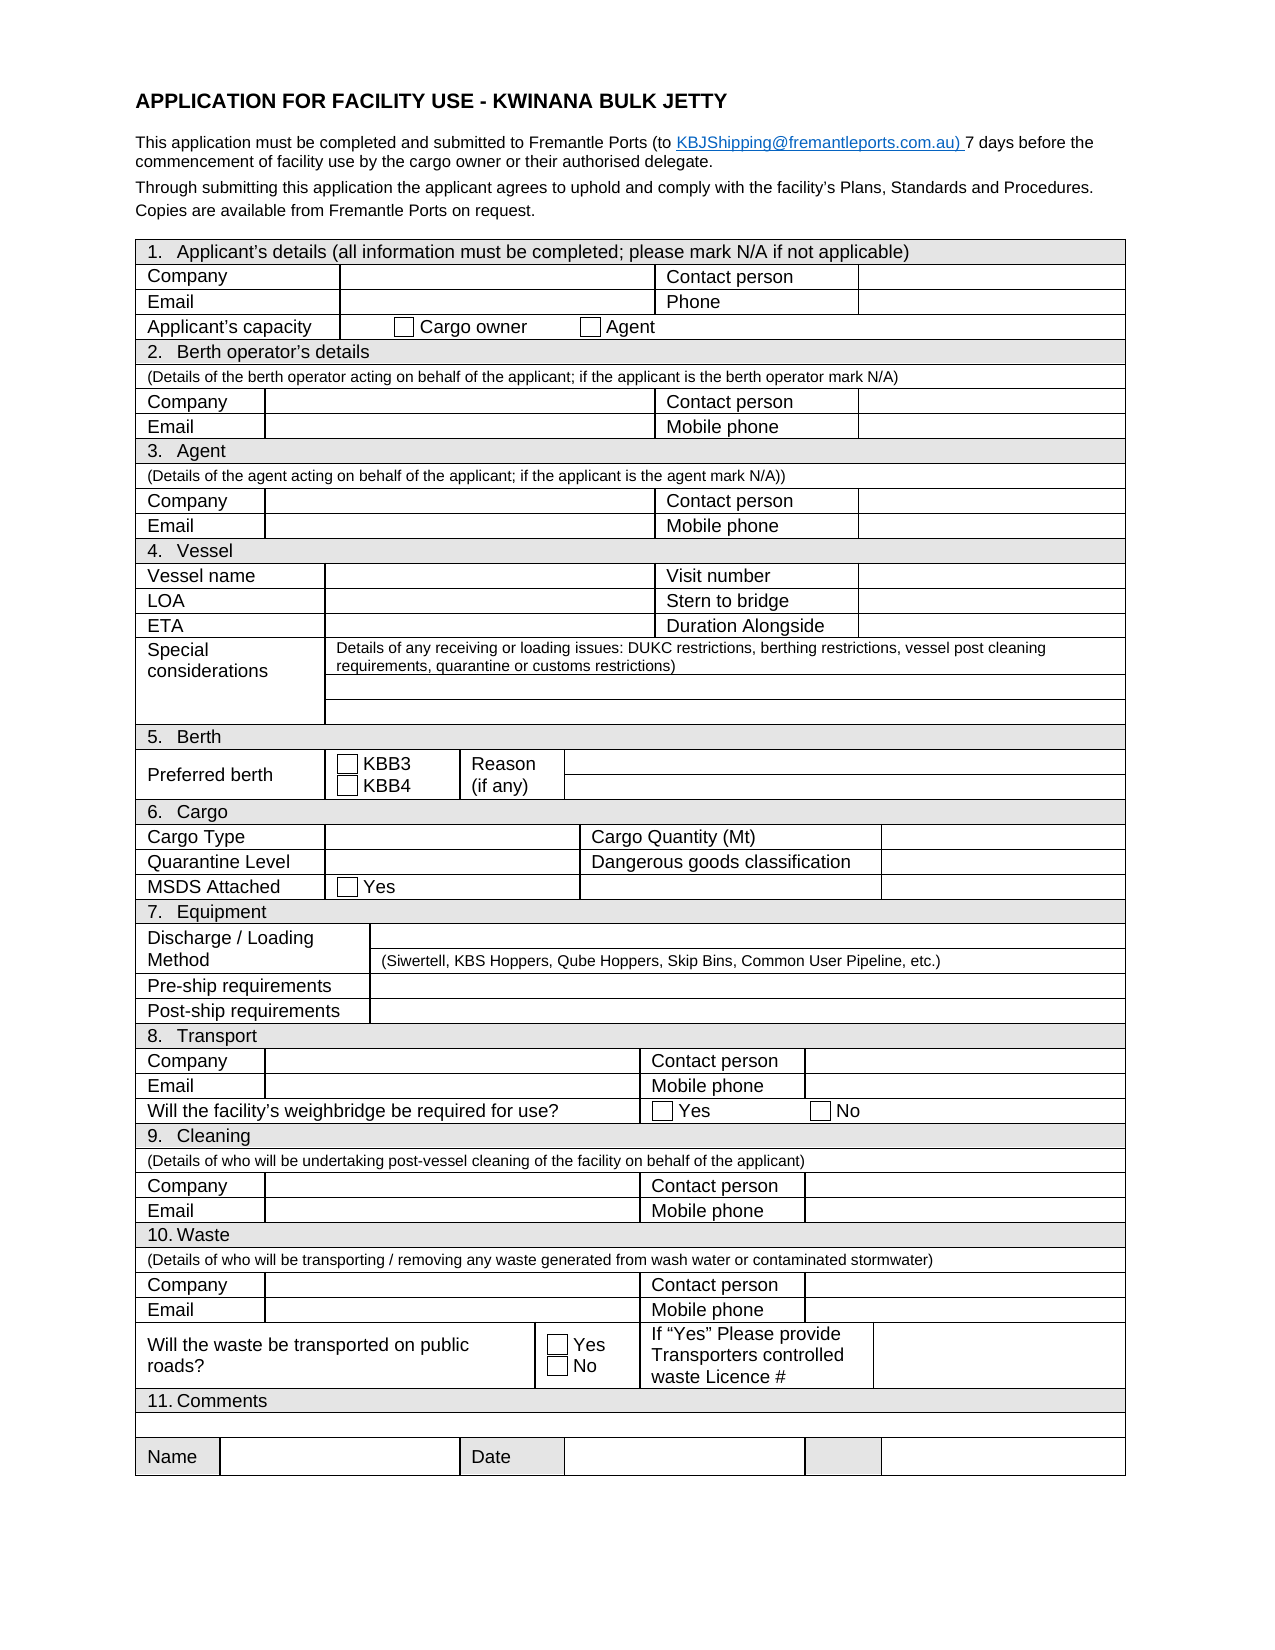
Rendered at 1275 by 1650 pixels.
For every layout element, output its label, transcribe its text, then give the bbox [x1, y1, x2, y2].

table_cell Company [136, 1049, 264, 1073]
table_cell [266, 1173, 639, 1197]
table_cell Special considerations [136, 638, 324, 724]
table_cell Will the facility’s weighbridge be required for use? [136, 1099, 639, 1122]
table_cell Duration Alongside [656, 614, 858, 637]
table_cell Berth [136, 725, 1125, 749]
table_cell [806, 1298, 1125, 1322]
table_cell Contact person [641, 1173, 804, 1197]
text Through submitting this application the applicant agrees to uphold and comply with the facility’s Plans, Standards and Procedures. Copies are available from Fremantle Ports on request. [135, 178, 1125, 219]
table_cell LOA [136, 589, 324, 612]
table_cell [266, 1049, 639, 1073]
table_cell Vessel name [136, 564, 324, 587]
table_cell Company [136, 1173, 264, 1197]
table_cell Contact person [656, 265, 858, 289]
table_cell Berth operator’s details [136, 340, 1125, 363]
table_cell [136, 1413, 1125, 1437]
table_cell Mobile phone [641, 1298, 804, 1322]
table_cell [806, 1173, 1125, 1197]
table_cell Yes No [641, 1099, 1125, 1122]
table_cell [326, 700, 1125, 724]
table_cell Equipment [136, 900, 1125, 923]
table_cell Waste [136, 1223, 1125, 1247]
table_cell [565, 1438, 804, 1474]
table_cell Contact person [641, 1273, 804, 1297]
table_cell [882, 850, 1125, 873]
table_cell Cargo [136, 800, 1125, 824]
table_cell Contact person [656, 389, 858, 413]
table_cell Details of any receiving or loading issues: DUKC restrictions, berthing restrictions, vessel post cleaning requirements, quarantine or customs restrictions) [326, 638, 1125, 674]
table_cell (Details of who will be undertaking post-vessel cleaning of the facility on behalf of the applicant) [136, 1149, 1125, 1172]
table_cell Pre-ship requirements [136, 974, 369, 998]
table_cell ETA [136, 614, 324, 637]
table_cell [806, 1198, 1125, 1222]
table_cell Post-ship requirements [136, 999, 369, 1023]
table_cell Company [136, 389, 264, 413]
table_cell [806, 1074, 1125, 1098]
table_cell [581, 875, 881, 898]
table_cell [859, 265, 1125, 289]
table_cell [882, 875, 1125, 898]
table_cell Yes No [536, 1323, 639, 1387]
text This application must be completed and submitted to Fremantle Ports (to KBJShipping@fremantleports.com.au) 7 days before the commencement of facility use by the cargo owner or their authorised delegate. [135, 133, 1125, 171]
table_cell Yes [326, 875, 579, 898]
table_cell Applicant’s capacity [136, 315, 339, 338]
table_cell (Details of the berth operator acting on behalf of the applicant; if the applicant is the berth operator mark N/A) [136, 365, 1125, 388]
table_cell Stern to bridge [656, 589, 858, 612]
table_cell [371, 924, 1125, 948]
table_cell Company [136, 265, 339, 289]
table_cell Email [136, 514, 264, 538]
table_cell Email [136, 290, 339, 314]
table_header Applicant’s details (all information must be completed; please mark N/A if not applicable) [136, 240, 1125, 264]
table_cell Will the waste be transported on public roads? [136, 1323, 534, 1387]
table_cell [266, 514, 654, 538]
table_cell Cargo owner Agent [341, 315, 1125, 338]
table_cell Cleaning [136, 1124, 1125, 1147]
table_cell Email [136, 414, 264, 438]
table_cell [806, 1273, 1125, 1297]
table_cell Email [136, 1074, 264, 1098]
table_cell Discharge / Loading Method [136, 924, 369, 973]
table_cell [371, 999, 1125, 1023]
table_cell Date [461, 1438, 564, 1474]
table_cell [859, 389, 1125, 413]
table_cell [221, 1438, 459, 1474]
table_cell Mobile phone [641, 1198, 804, 1222]
table_cell Comments [136, 1389, 1125, 1412]
table_cell [341, 290, 654, 314]
table_cell Mobile phone [656, 414, 858, 438]
table_cell [326, 675, 1125, 699]
table_cell [874, 1323, 1125, 1387]
table_cell (Details of who will be transporting / removing any waste generated from wash water or contaminated stormwater) [136, 1248, 1125, 1272]
table_cell [266, 1273, 639, 1297]
table_cell Mobile phone [641, 1074, 804, 1098]
table_cell [859, 589, 1125, 612]
table_cell [326, 614, 654, 637]
table_cell [859, 290, 1125, 314]
table_cell [806, 1049, 1125, 1073]
table_cell [859, 489, 1125, 513]
table_cell Company [136, 1273, 264, 1297]
table_cell Contact person [641, 1049, 804, 1073]
table_cell [882, 825, 1125, 849]
table_cell Vessel [136, 539, 1125, 563]
table_cell [859, 564, 1125, 587]
table_cell MSDS Attached [136, 875, 324, 898]
table_cell [859, 614, 1125, 637]
table_cell [266, 389, 654, 413]
table_cell Preferred berth [136, 750, 324, 799]
table_cell Email [136, 1298, 264, 1322]
table_cell Visit number [656, 564, 858, 587]
table_cell [266, 1198, 639, 1222]
table_cell [326, 589, 654, 612]
table_cell KBB3 KBB4 [326, 750, 459, 799]
table_cell Company [136, 489, 264, 513]
table_cell [266, 414, 654, 438]
table_cell [341, 265, 654, 289]
table_cell Phone [656, 290, 858, 314]
table_cell Mobile phone [656, 514, 858, 538]
text APPLICATION FOR FACILITY USE - KWINANA BULK JETTY [135, 89, 1125, 113]
table_cell [859, 514, 1125, 538]
table_cell [565, 775, 1125, 799]
table_cell [326, 850, 579, 873]
table_cell [326, 825, 579, 849]
table_cell Reason (if any) [461, 750, 564, 799]
table_cell Name [136, 1438, 219, 1474]
table_cell [266, 489, 654, 513]
table_cell Contact person [656, 489, 858, 513]
table_cell (Details of the agent acting on behalf of the applicant; if the applicant is the agent mark N/A)) [136, 464, 1125, 488]
table_cell [326, 564, 654, 587]
table_cell [565, 750, 1125, 774]
table_cell Transport [136, 1024, 1125, 1048]
table_cell Agent [136, 439, 1125, 463]
table_cell If “Yes” Please provide Transporters controlled waste Licence # [641, 1323, 873, 1387]
table_cell Quarantine Level [136, 850, 324, 873]
table_cell (Siwertell, KBS Hoppers, Qube Hoppers, Skip Bins, Common User Pipeline, etc.) [371, 949, 1125, 973]
table_cell [266, 1298, 639, 1322]
table_cell Cargo Quantity (Mt) [581, 825, 881, 849]
table_cell [371, 974, 1125, 998]
table_cell Email [136, 1198, 264, 1222]
table_cell [806, 1438, 881, 1474]
table_cell [859, 414, 1125, 438]
table_cell [882, 1438, 1125, 1474]
table_cell Cargo Type [136, 825, 324, 849]
table_cell [266, 1074, 639, 1098]
table_cell Dangerous goods classification [581, 850, 881, 873]
